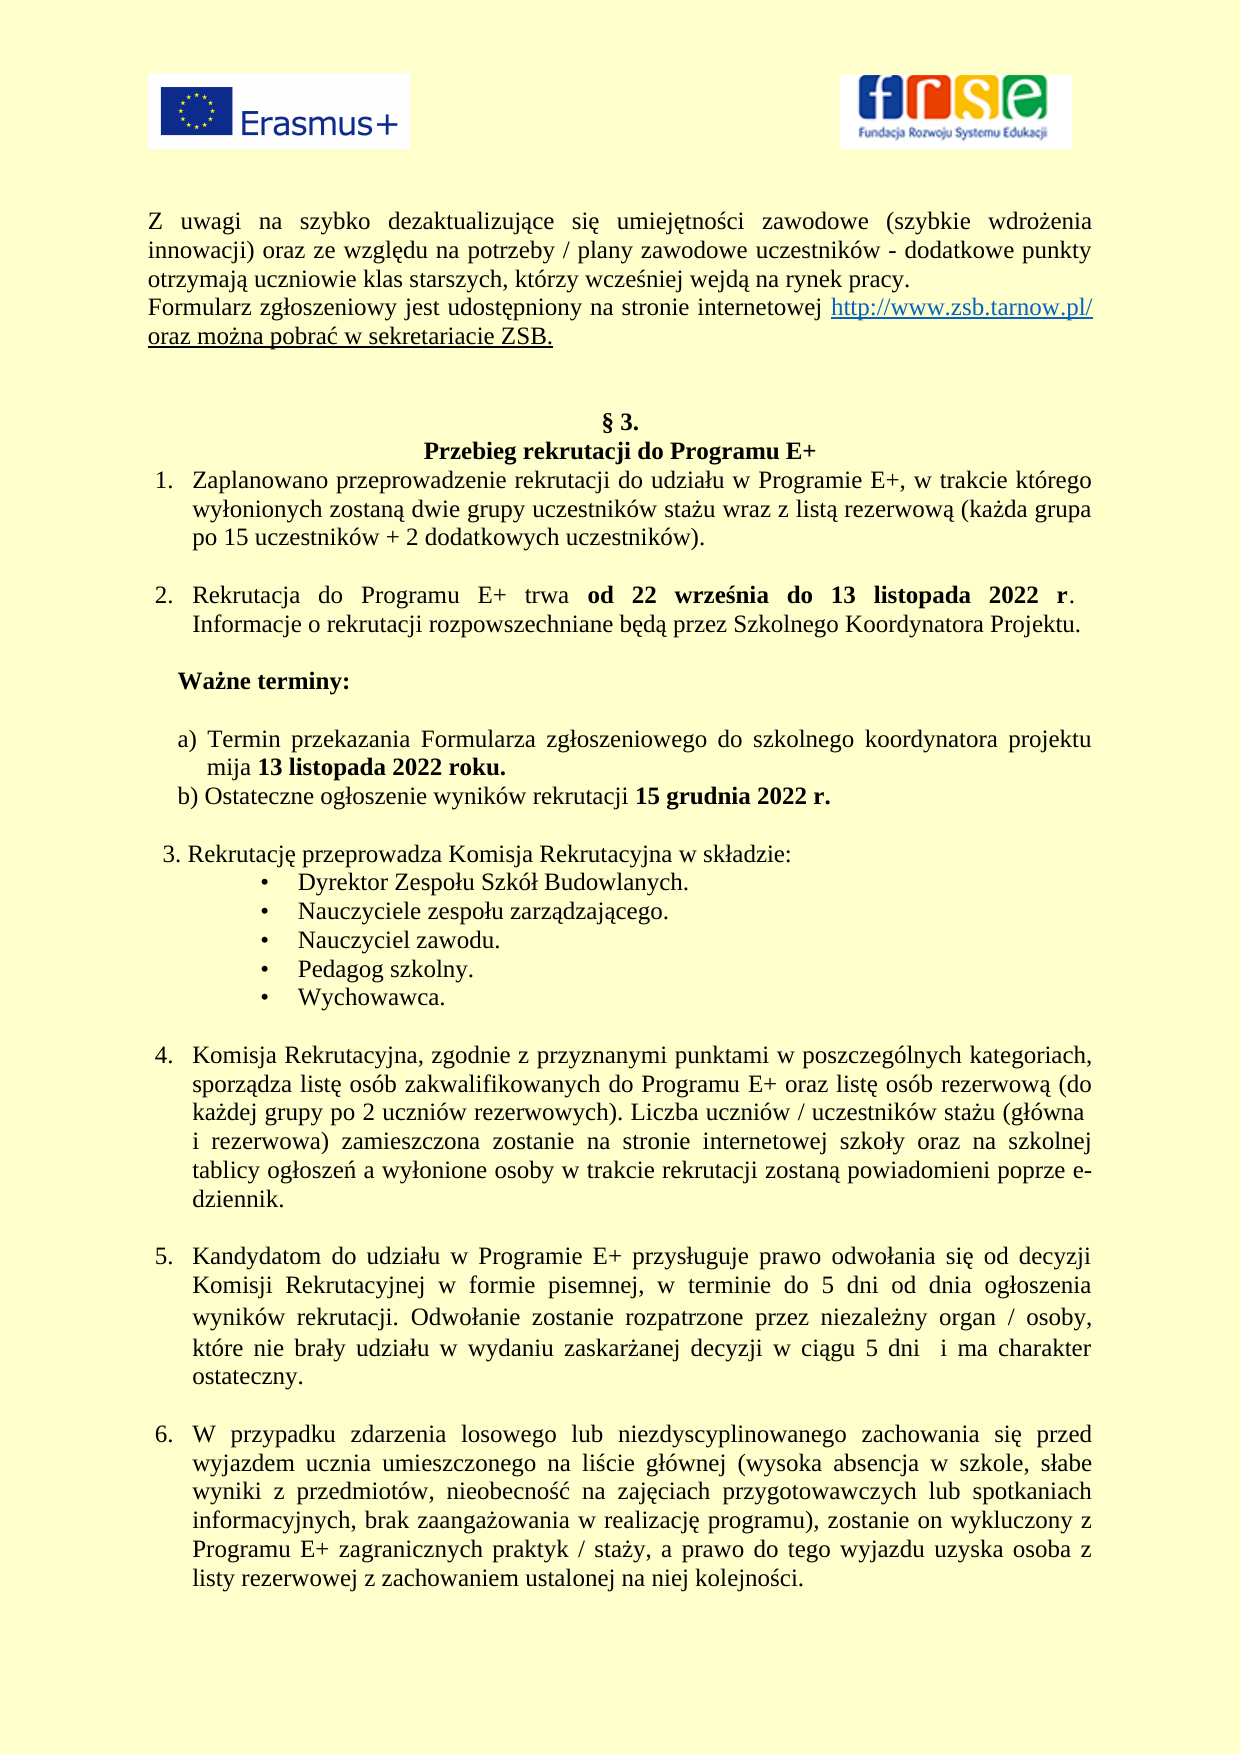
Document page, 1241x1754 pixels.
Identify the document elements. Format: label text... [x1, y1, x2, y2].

text Ważne terminy: [177, 666, 1093, 695]
picture [839, 75, 1073, 149]
list Dyrektor Zespołu Szkół Budowlanych. [260, 867, 1093, 896]
list Kandydatom do udziału w Programie E+ przysługuje prawo odwołania się od decyzji Komisji Rekrutacyjnej w formie pisemnej, w terminie do 5 dni od dnia ogłoszenia wyników rekrutacji. Odwołanie zostanie rozpatrzone przez niezależny organ / osoby, które nie brały udziału w wydaniu zaskarżanej decyzji w ciągu 5 dni i ma charakter ostateczny. [154, 1241, 1093, 1390]
list Nauczyciele zespołu zarządzającego. [260, 896, 1093, 925]
text § 3. [148, 407, 1093, 436]
text Z uwagi na szybko dezaktualizujące się umiejętności zawodowe (szybkie wdrożenia innowacji) oraz ze względu na potrzeby / plany zawodowe uczestników - dodatkowe punkty otrzymają uczniowie klas starszych, którzy wcześniej wejdą na rynek pracy. [148, 206, 1093, 292]
list Wychowawca. [260, 982, 1093, 1011]
text a) Termin przekazania Formularza zgłoszeniowego do szkolnego koordynatora projektu mija 13 listopada 2022 roku. [177, 724, 1093, 781]
list Rekrutacja do Programu E+ trwa od 22 września do 13 listopada 2022 r. Informacje o rekrutacji rozpowszechniane będą przez Szkolnego Koordynatora Projektu. [154, 580, 1093, 637]
text Przebieg rekrutacji do Programu E+ [148, 436, 1093, 465]
list Nauczyciel zawodu. [260, 925, 1093, 954]
text b) Ostateczne ogłoszenie wyników rekrutacji 15 grudnia 2022 r. [177, 781, 1093, 810]
list Pedagog szkolny. [260, 954, 1093, 982]
text 3. Rekrutację przeprowadza Komisja Rekrutacyjna w składzie: [162, 839, 1093, 867]
list Komisja Rekrutacyjna, zgodnie z przyznanymi punktami w poszczególnych kategoriach, sporządza listę osób zakwalifikowanych do Programu E+ oraz listę osób rezerwową (do każdej grupy po 2 uczniów rezerwowych). Liczba uczniów / uczestników stażu (główna i rezerwowa) zamieszczona zostanie na stronie internetowej szkoły oraz na szkolnej tablicy ogłoszeń a wyłonione osoby w trakcie rekrutacji zostaną powiadomieni poprze e-dziennik. [154, 1040, 1093, 1212]
text Formularz zgłoszeniowy jest udostępniony na stronie internetowej http://www.zsb.tarnow.pl/ oraz można pobrać w sekretariacie ZSB. [148, 292, 1093, 350]
list W przypadku zdarzenia losowego lub niezdyscyplinowanego zachowania się przed wyjazdem ucznia umieszczonego na liście głównej (wysoka absencja w szkole, słabe wyniki z przedmiotów, nieobecność na zajęciach przygotowawczych lub spotkaniach informacyjnych, brak zaangażowania w realizację programu), zostanie on wykluczony z Programu E+ zagranicznych praktyk / staży, a prawo do tego wyjazdu uzyska osoba z listy rezerwowej z zachowaniem ustalonej na niej kolejności. [154, 1419, 1093, 1591]
list Zaplanowano przeprowadzenie rekrutacji do udziału w Programie E+, w trakcie którego wyłonionych zostaną dwie grupy uczestników stażu wraz z listą rezerwową (każda grupa po 15 uczestników + 2 dodatkowych uczestników). [154, 465, 1093, 551]
